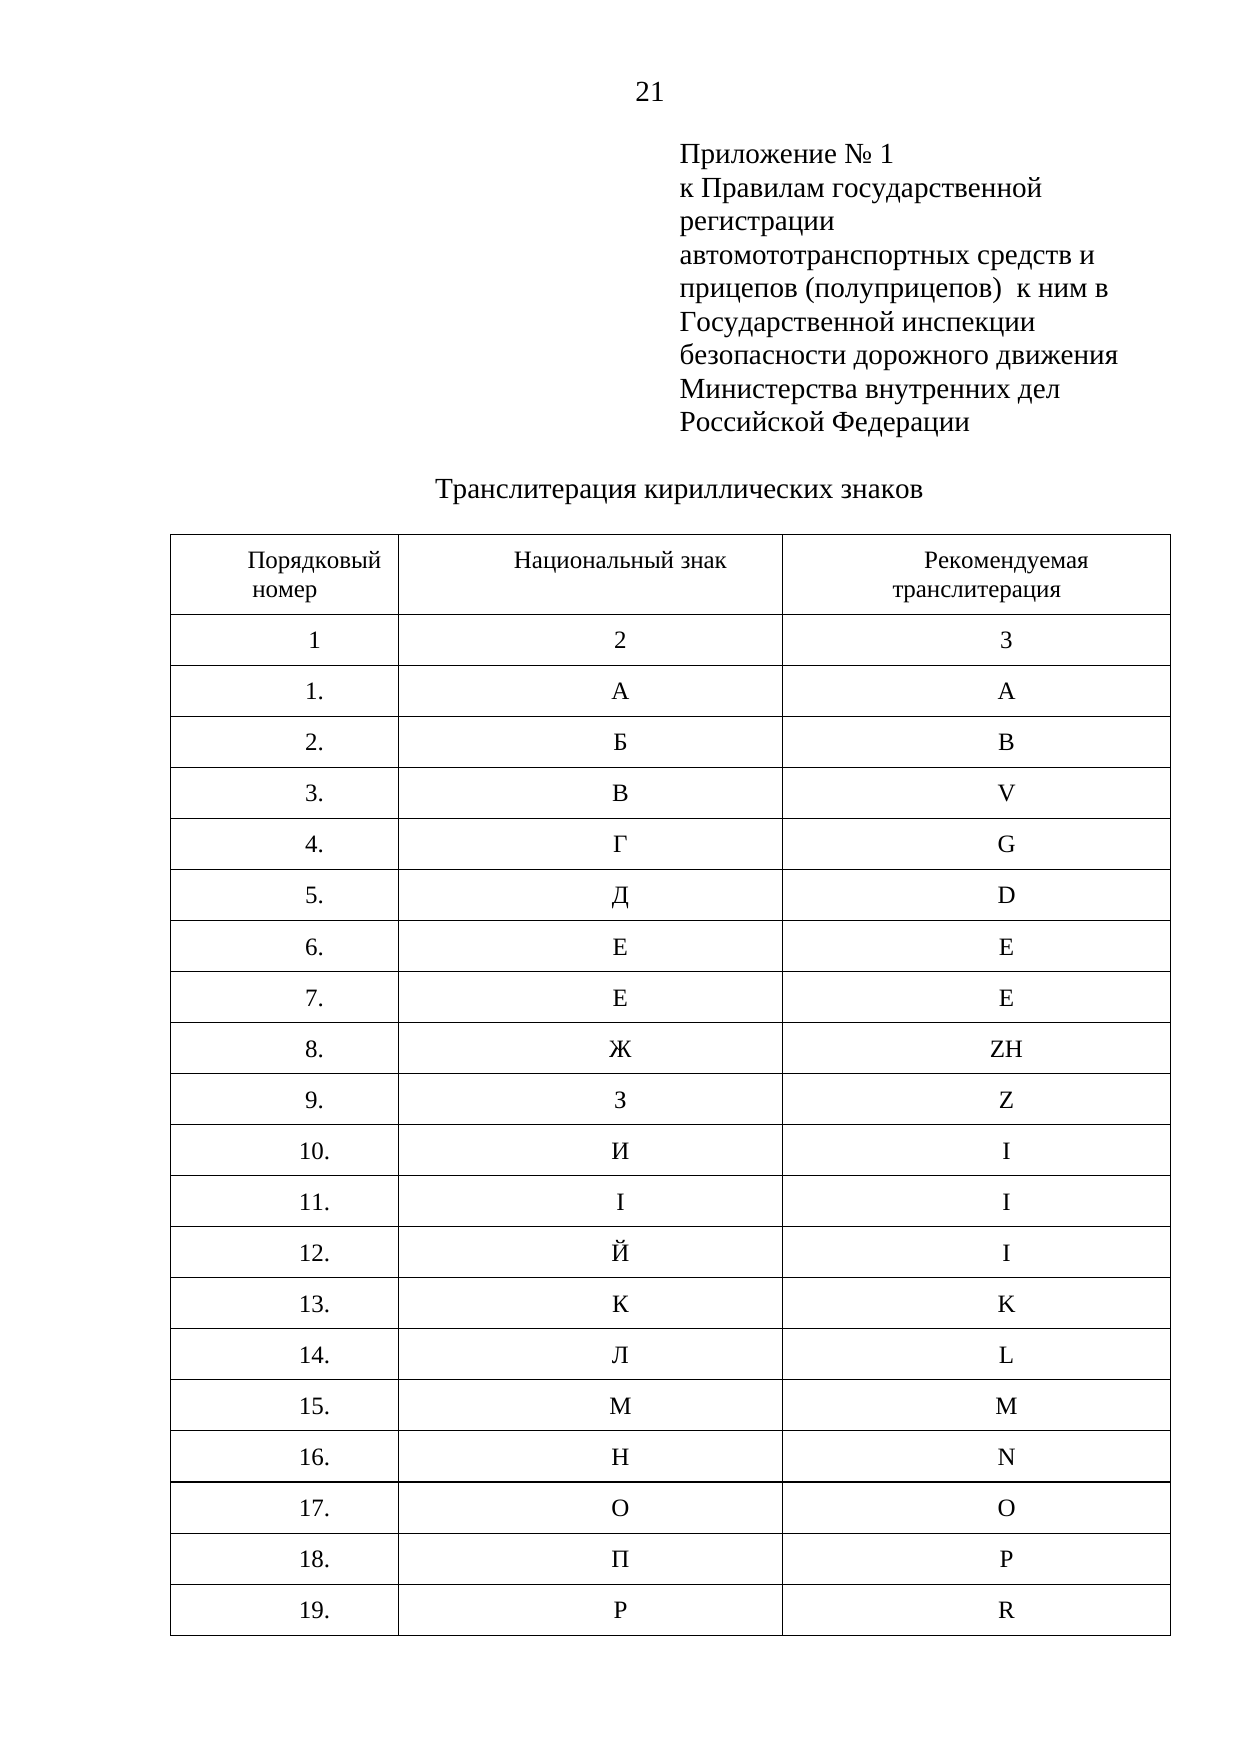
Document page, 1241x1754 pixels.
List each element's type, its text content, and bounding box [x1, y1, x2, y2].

table_cell 15. [171, 1380, 398, 1430]
table_cell Z [783, 1074, 1170, 1124]
table_cell Б [399, 717, 782, 767]
table_cell 19. [171, 1585, 398, 1634]
table_cell I [399, 1176, 782, 1226]
table_cell 17. [171, 1483, 398, 1532]
table_cell 13. [171, 1278, 398, 1328]
text Транслитерация кириллических знаков [177, 472, 1122, 505]
table_cell 16. [171, 1431, 398, 1481]
table_cell З [399, 1074, 782, 1124]
table_cell 18. [171, 1534, 398, 1583]
table_cell 3 [783, 615, 1170, 665]
table_cell L [783, 1329, 1170, 1379]
table_cell 1. [171, 666, 398, 716]
table_cell М [399, 1380, 782, 1430]
table_cell 2. [171, 717, 398, 767]
table_cell I [783, 1176, 1170, 1226]
table_header Национальный знак [399, 535, 782, 614]
table_cell И [399, 1125, 782, 1175]
table_cell 6. [171, 921, 398, 971]
table_cell О [399, 1483, 782, 1532]
table_cell 1 [171, 615, 398, 665]
table_cell 7. [171, 972, 398, 1022]
table_cell I [783, 1227, 1170, 1277]
text Приложение № 1 [679, 136, 1122, 170]
table_cell 9. [171, 1074, 398, 1124]
table_cell А [399, 666, 782, 716]
table_cell 4. [171, 819, 398, 869]
table_cell A [783, 666, 1170, 716]
table_cell Й [399, 1227, 782, 1277]
table_cell В [399, 768, 782, 818]
table_cell Н [399, 1431, 782, 1481]
table_header Рекомендуемая транслитерация [783, 535, 1170, 614]
table_cell Д [399, 870, 782, 920]
table_cell Ж [399, 1023, 782, 1073]
table_cell 11. [171, 1176, 398, 1226]
table_cell Е [399, 972, 782, 1022]
table_cell D [783, 870, 1170, 920]
table_cell 8. [171, 1023, 398, 1073]
table_cell К [399, 1278, 782, 1328]
table_cell Е [399, 921, 782, 971]
table_cell Г [399, 819, 782, 869]
table_cell G [783, 819, 1170, 869]
table_cell 12. [171, 1227, 398, 1277]
table_cell P [783, 1534, 1170, 1583]
table_cell П [399, 1534, 782, 1583]
table_cell N [783, 1431, 1170, 1481]
table_cell Л [399, 1329, 782, 1379]
table_cell 3. [171, 768, 398, 818]
table_cell O [783, 1483, 1170, 1532]
table_cell ZH [783, 1023, 1170, 1073]
table_cell 2 [399, 615, 782, 665]
table_cell K [783, 1278, 1170, 1328]
text к Правилам государственной регистрации автомототранспортных средств и прицепов (полуприцепов) к ним в Государственной инспекции безопасности дорожного движения Министерства внутренних дел Российской Федерации [679, 170, 1122, 438]
table_cell V [783, 768, 1170, 818]
table_cell E [783, 921, 1170, 971]
table_header Порядковый номер [171, 535, 398, 614]
table_cell E [783, 972, 1170, 1022]
table_cell M [783, 1380, 1170, 1430]
table_cell Р [399, 1585, 782, 1634]
table_cell 10. [171, 1125, 398, 1175]
table_cell 14. [171, 1329, 398, 1379]
table_cell R [783, 1585, 1170, 1634]
table_cell I [783, 1125, 1170, 1175]
table_cell 5. [171, 870, 398, 920]
table_cell B [783, 717, 1170, 767]
